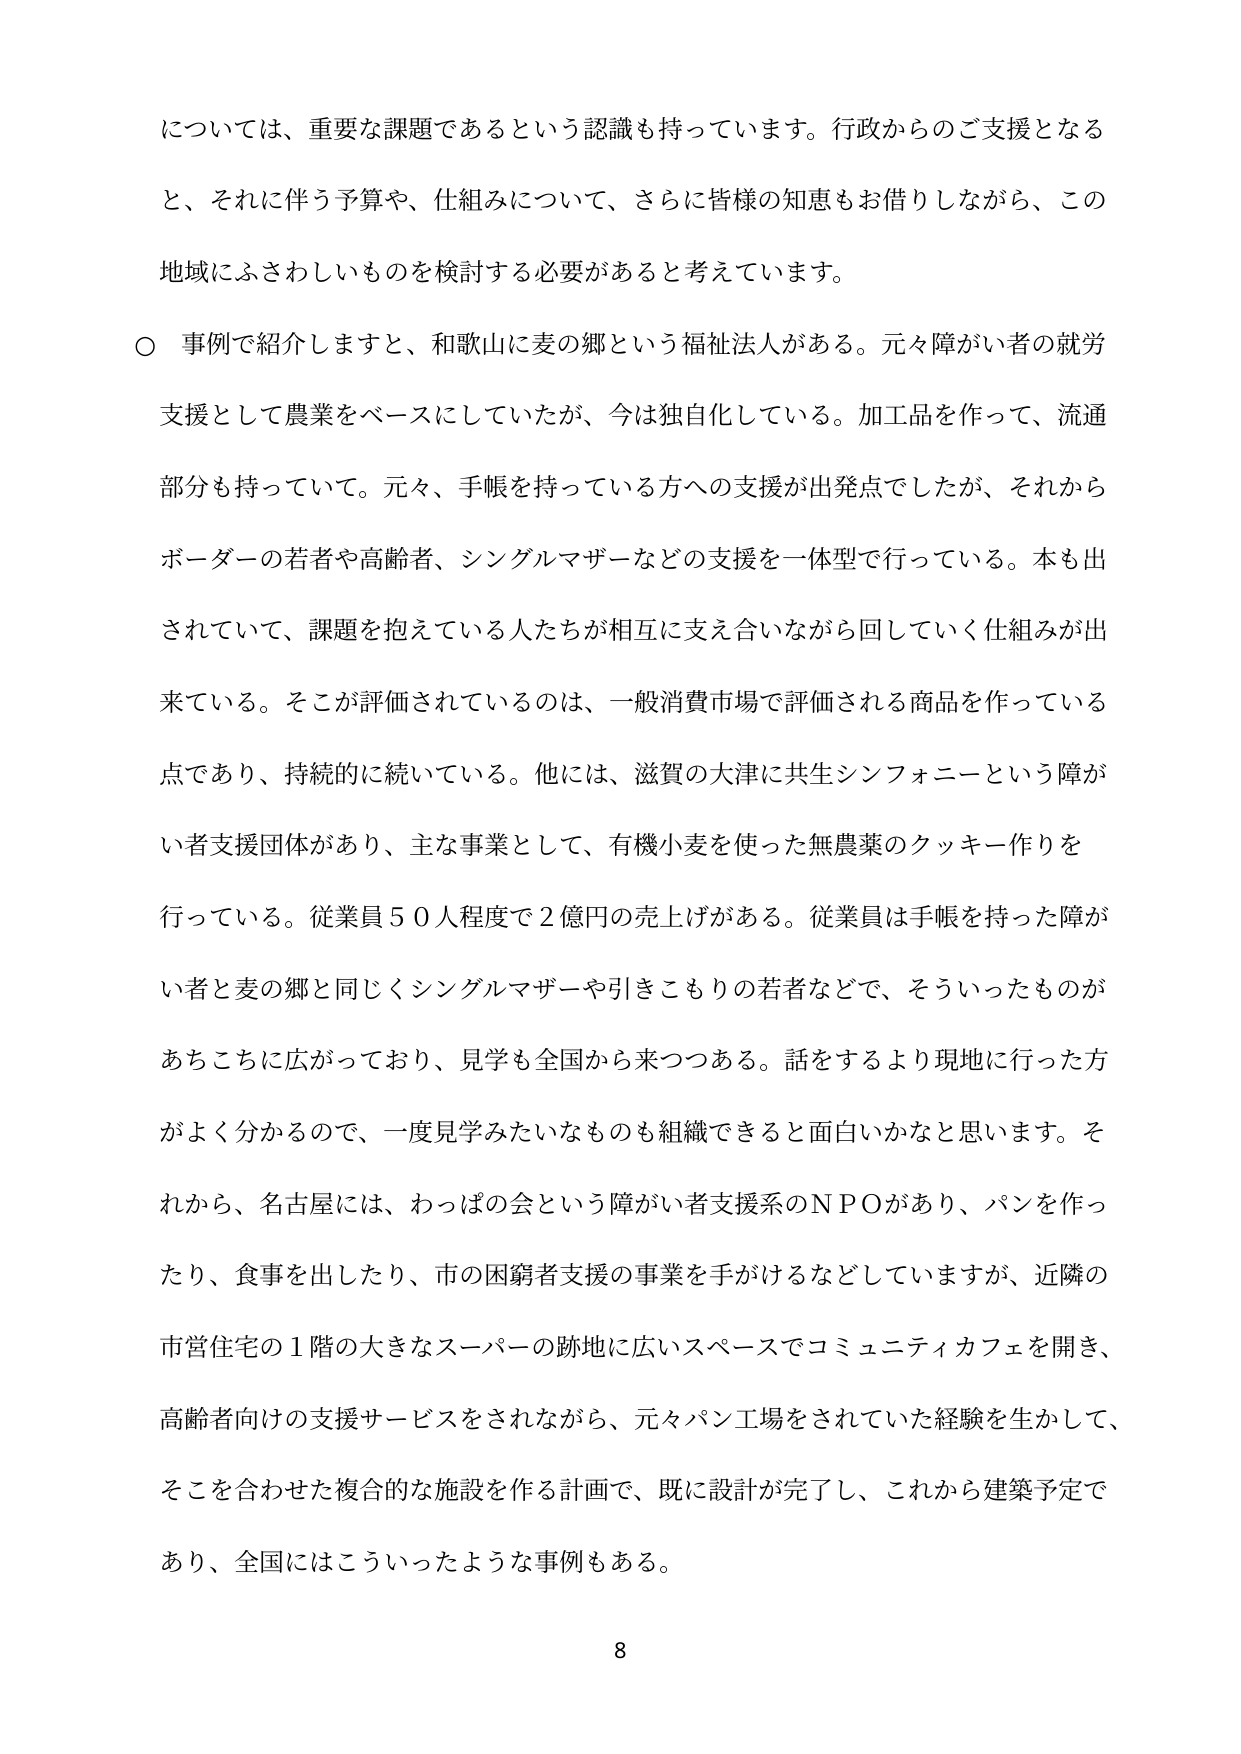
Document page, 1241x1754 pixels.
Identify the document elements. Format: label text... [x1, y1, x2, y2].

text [134, 92, 1128, 307]
text ○ 事例で紹介しますと、和歌山に麦の郷という福祉法人がある。元々障がい者の就労支援として農業をベースにしていたが、今は独自化している。加工品を作って、流通部分も持っていて。元々、手帳を持っている方への支援が出発点でしたが、それからボーダーの若者や高齢者、シングルマザーなどの支援を一体型で行っている。本も出されていて、課題を抱えている人たちが相互に支え合いながら回していく仕組みが出来ている。そこが評価されているのは、一般消費市場で評価される商品を作っている点であり、持続的に続いている。他には、滋賀の大津に共生シンフォニーという障がい者支援団体があり、主な事業として、有機小麦を使った無農薬のクッキー作りを行っている。従業員５０人程度で２億円の売上げがある。従業員は手帳を持った障がい者と麦の郷と同じくシングルマザーや引きこもりの若者などで、そういったものがあちこちに広がっており、見学も全国から来つつある。話をするより現地に行った方がよく分かるので、一度見学みたいなものも組織できると面白いかなと思います。それから、名古屋には、わっぱの会という障がい者支援系のＮＰＯがあり、パンを作ったり、食事を出したり、市の困窮者支援の事業を手がけるなどしていますが、近隣の市営住宅の１階の大きなスーパーの跡地に広いスペースでコミュニティカフェを開き、高齢者向けの支援サービスをされながら、元々パン工場をされていた経験を生かして、そこを合わせた複合的な施設を作る計画で、既に設計が完了し、これから建築予定であり、全国にはこういったような事例もある。 [134, 307, 1128, 1597]
